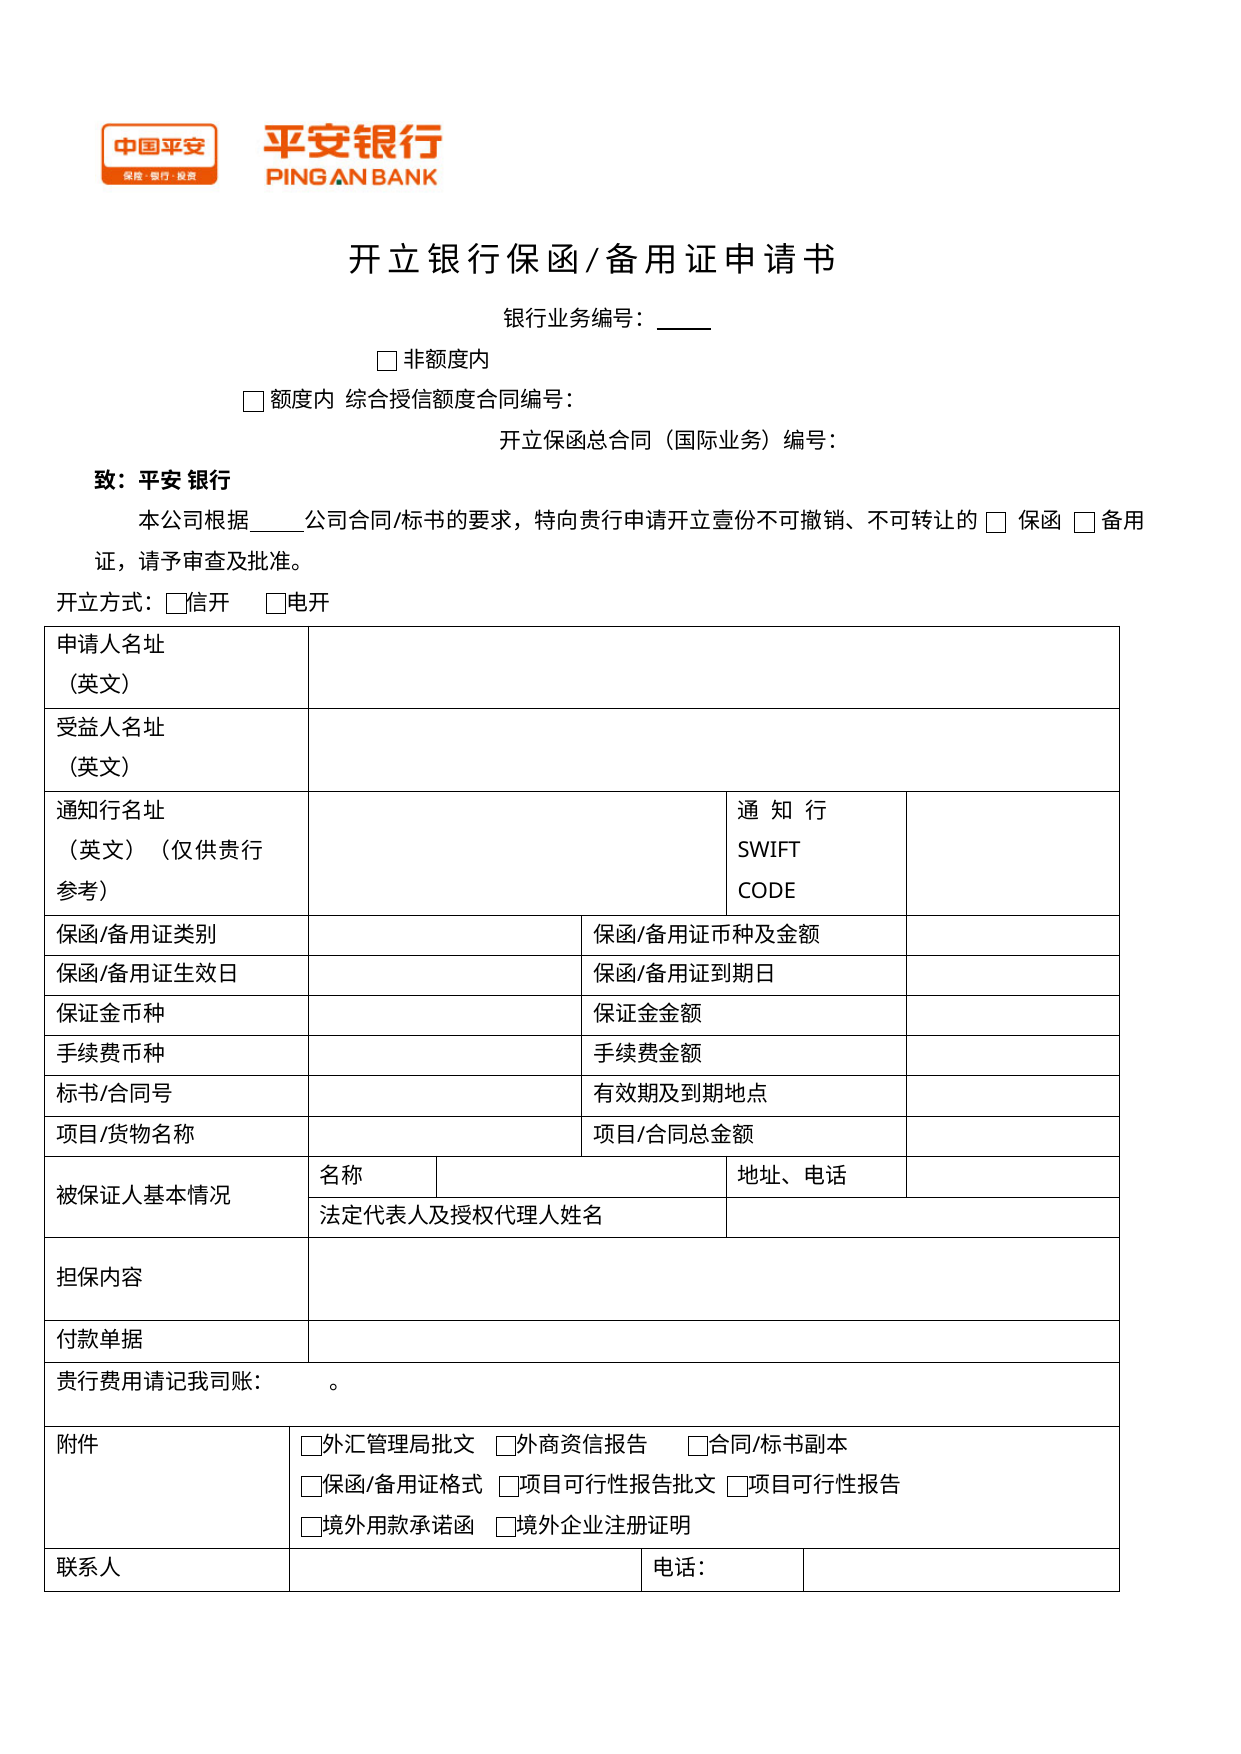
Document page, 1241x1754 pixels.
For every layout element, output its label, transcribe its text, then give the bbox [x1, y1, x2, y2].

table_cell 手续费金额 [582, 1036, 906, 1074]
table_cell 保函/备用证生效日 [45, 956, 308, 995]
table_cell 被保证人基本情况 [45, 1157, 308, 1237]
table_cell [437, 1157, 726, 1197]
text 本公司根据 公司合同/标书的要求，特向贵行申请开立壹份不可撤销、不可转让的 保函 备用证，请予审查及批准。 [94, 503, 1146, 576]
table_cell 保证金金额 [582, 996, 906, 1035]
table_cell [309, 1076, 581, 1116]
table_cell 附件 [45, 1427, 289, 1548]
table_cell [309, 996, 581, 1035]
table_cell 项目/合同总金额 [582, 1117, 906, 1156]
table_cell [727, 1198, 1119, 1237]
table_cell 法定代表人及授权代理人姓名 [309, 1198, 726, 1237]
table_cell [309, 1321, 1119, 1362]
table_cell [907, 996, 1119, 1035]
table_cell 受益人名址 （英文） [45, 709, 308, 791]
table_cell [907, 1157, 1119, 1197]
text 额度内 综合授信额度合同编号： [94, 382, 1146, 414]
text 开立银行保函/备用证申请书 [106, 224, 1078, 289]
table_cell 担保内容 [45, 1238, 308, 1319]
table_cell 外汇管理局批文 外商资信报告 合同/标书副本 保函/备用证格式 项目可行性报告批文 项目可行性报告 境外用款承诺函 境外企业注册证明 [290, 1427, 1119, 1548]
table_cell 通知行SWIFT CODE [727, 792, 906, 915]
table_cell 贵行费用请记我司账： 。 [45, 1363, 1119, 1426]
table_cell 保证金币种 [45, 996, 308, 1035]
text 非额度内 [94, 341, 1146, 374]
table_cell 申请人名址 （英文） [45, 627, 308, 708]
table_cell 保函/备用证类别 [45, 916, 308, 955]
table_cell [309, 1117, 581, 1156]
table_header 开立方式：信开 电开 [45, 584, 1120, 626]
table_cell 项目/货物名称 [45, 1117, 308, 1156]
table_cell [907, 916, 1119, 955]
table_cell [309, 1036, 581, 1074]
table_cell [290, 1549, 641, 1591]
table_cell [907, 792, 1119, 915]
table_cell 名称 [309, 1157, 436, 1197]
table_cell 有效期及到期地点 [582, 1076, 906, 1116]
table_cell 地址、电话 [727, 1157, 906, 1197]
table_cell 联系人 [45, 1549, 289, 1591]
table_cell 手续费币种 [45, 1036, 308, 1074]
table_cell [907, 1036, 1119, 1074]
picture [94, 113, 448, 196]
text 开立保函总合同（国际业务）编号： [94, 422, 1146, 455]
text 致：平安 银行 [7, 463, 1078, 495]
table_cell 保函/备用证到期日 [582, 956, 906, 995]
table_cell [309, 1238, 1119, 1319]
table_cell [907, 956, 1119, 995]
table_cell [309, 916, 581, 955]
table_cell 电话： [642, 1549, 803, 1591]
text 银行业务编号： [106, 301, 1146, 333]
table_cell [907, 1076, 1119, 1116]
table_cell [804, 1549, 1119, 1591]
table_cell [309, 792, 726, 915]
table_cell [309, 956, 581, 995]
table_cell [907, 1117, 1119, 1156]
table_cell [309, 709, 1119, 791]
table_cell [309, 627, 1119, 708]
table_cell 标书/合同号 [45, 1076, 308, 1116]
table_cell 保函/备用证币种及金额 [582, 916, 906, 955]
table_cell 付款单据 [45, 1321, 308, 1362]
table_cell 通知行名址 （英文）（仅供贵行参考） [45, 792, 308, 915]
